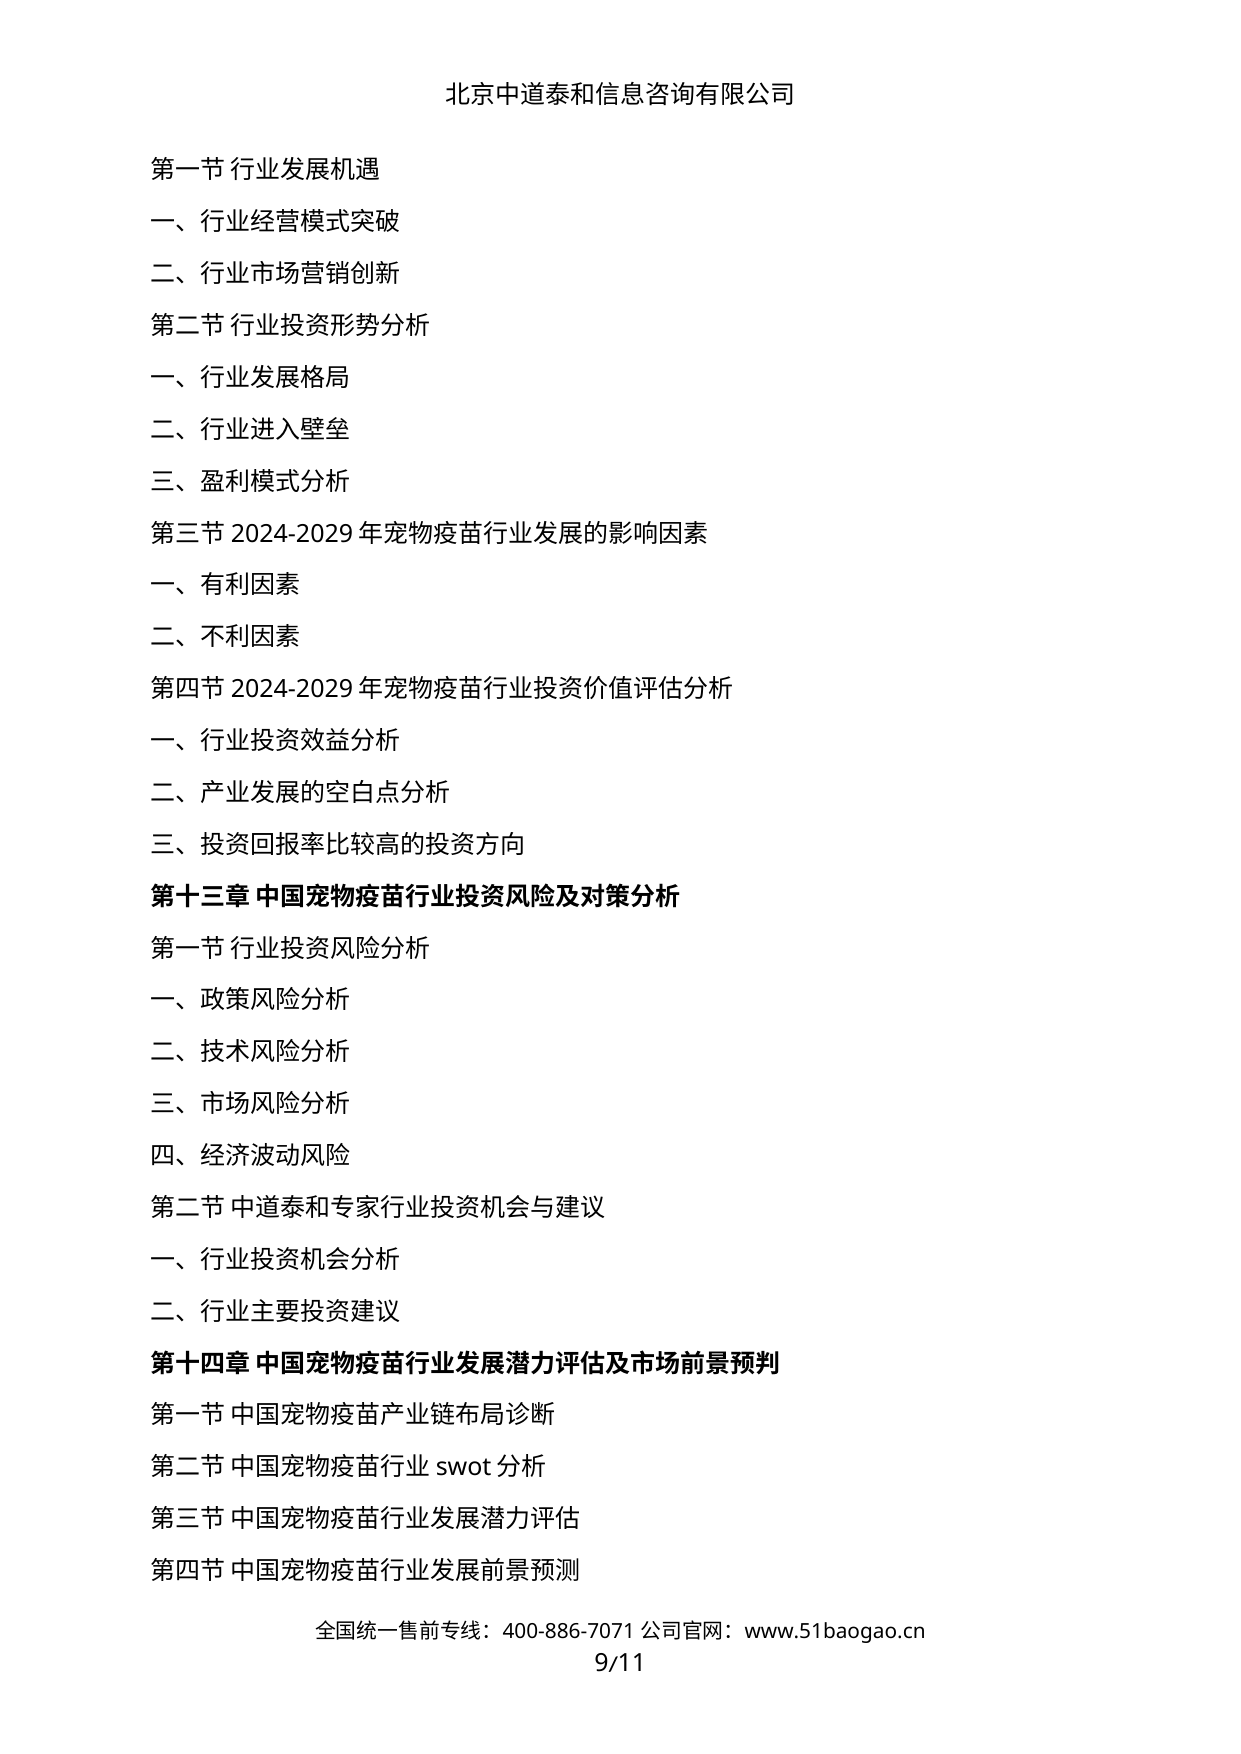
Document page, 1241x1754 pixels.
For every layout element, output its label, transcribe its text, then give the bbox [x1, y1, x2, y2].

text 第三节 中国宠物疫苗行业发展潜力评估 [150, 1499, 1090, 1535]
text 四、经济波动风险 [150, 1136, 1090, 1172]
text 第一节 中国宠物疫苗产业链布局诊断 [150, 1395, 1090, 1431]
text 一、有利因素 [150, 565, 1090, 601]
text 第二节 中国宠物疫苗行业swot分析 [150, 1447, 1090, 1483]
text 三、市场风险分析 [150, 1084, 1090, 1120]
text 第四节 2024-2029年宠物疫苗行业投资价值评估分析 [150, 669, 1090, 705]
text 二、行业进入壁垒 [150, 409, 1090, 446]
text 二、产业发展的空白点分析 [150, 772, 1090, 809]
text 第二节 行业投资形势分析 [150, 306, 1090, 342]
text 一、行业经营模式突破 [150, 202, 1090, 238]
text 二、行业主要投资建议 [150, 1291, 1090, 1327]
text 第三节 2024-2029年宠物疫苗行业发展的影响因素 [150, 513, 1090, 549]
text 一、行业投资机会分析 [150, 1239, 1090, 1276]
text 二、行业市场营销创新 [150, 254, 1090, 290]
text 一、行业投资效益分析 [150, 721, 1090, 757]
text 第二节 中道泰和专家行业投资机会与建议 [150, 1187, 1090, 1224]
text 第四节 中国宠物疫苗行业发展前景预测 [150, 1551, 1090, 1587]
text 第一节 行业发展机遇 [150, 150, 1090, 186]
text 三、投资回报率比较高的投资方向 [150, 824, 1090, 861]
text 二、不利因素 [150, 617, 1090, 653]
text 一、政策风险分析 [150, 980, 1090, 1016]
text 三、盈利模式分析 [150, 461, 1090, 497]
text 第十四章 中国宠物疫苗行业发展潜力评估及市场前景预判 [150, 1343, 1090, 1379]
text 第十三章 中国宠物疫苗行业投资风险及对策分析 [150, 876, 1090, 912]
text 二、技术风险分析 [150, 1032, 1090, 1068]
text 第一节 行业投资风险分析 [150, 928, 1090, 964]
text 一、行业发展格局 [150, 357, 1090, 394]
